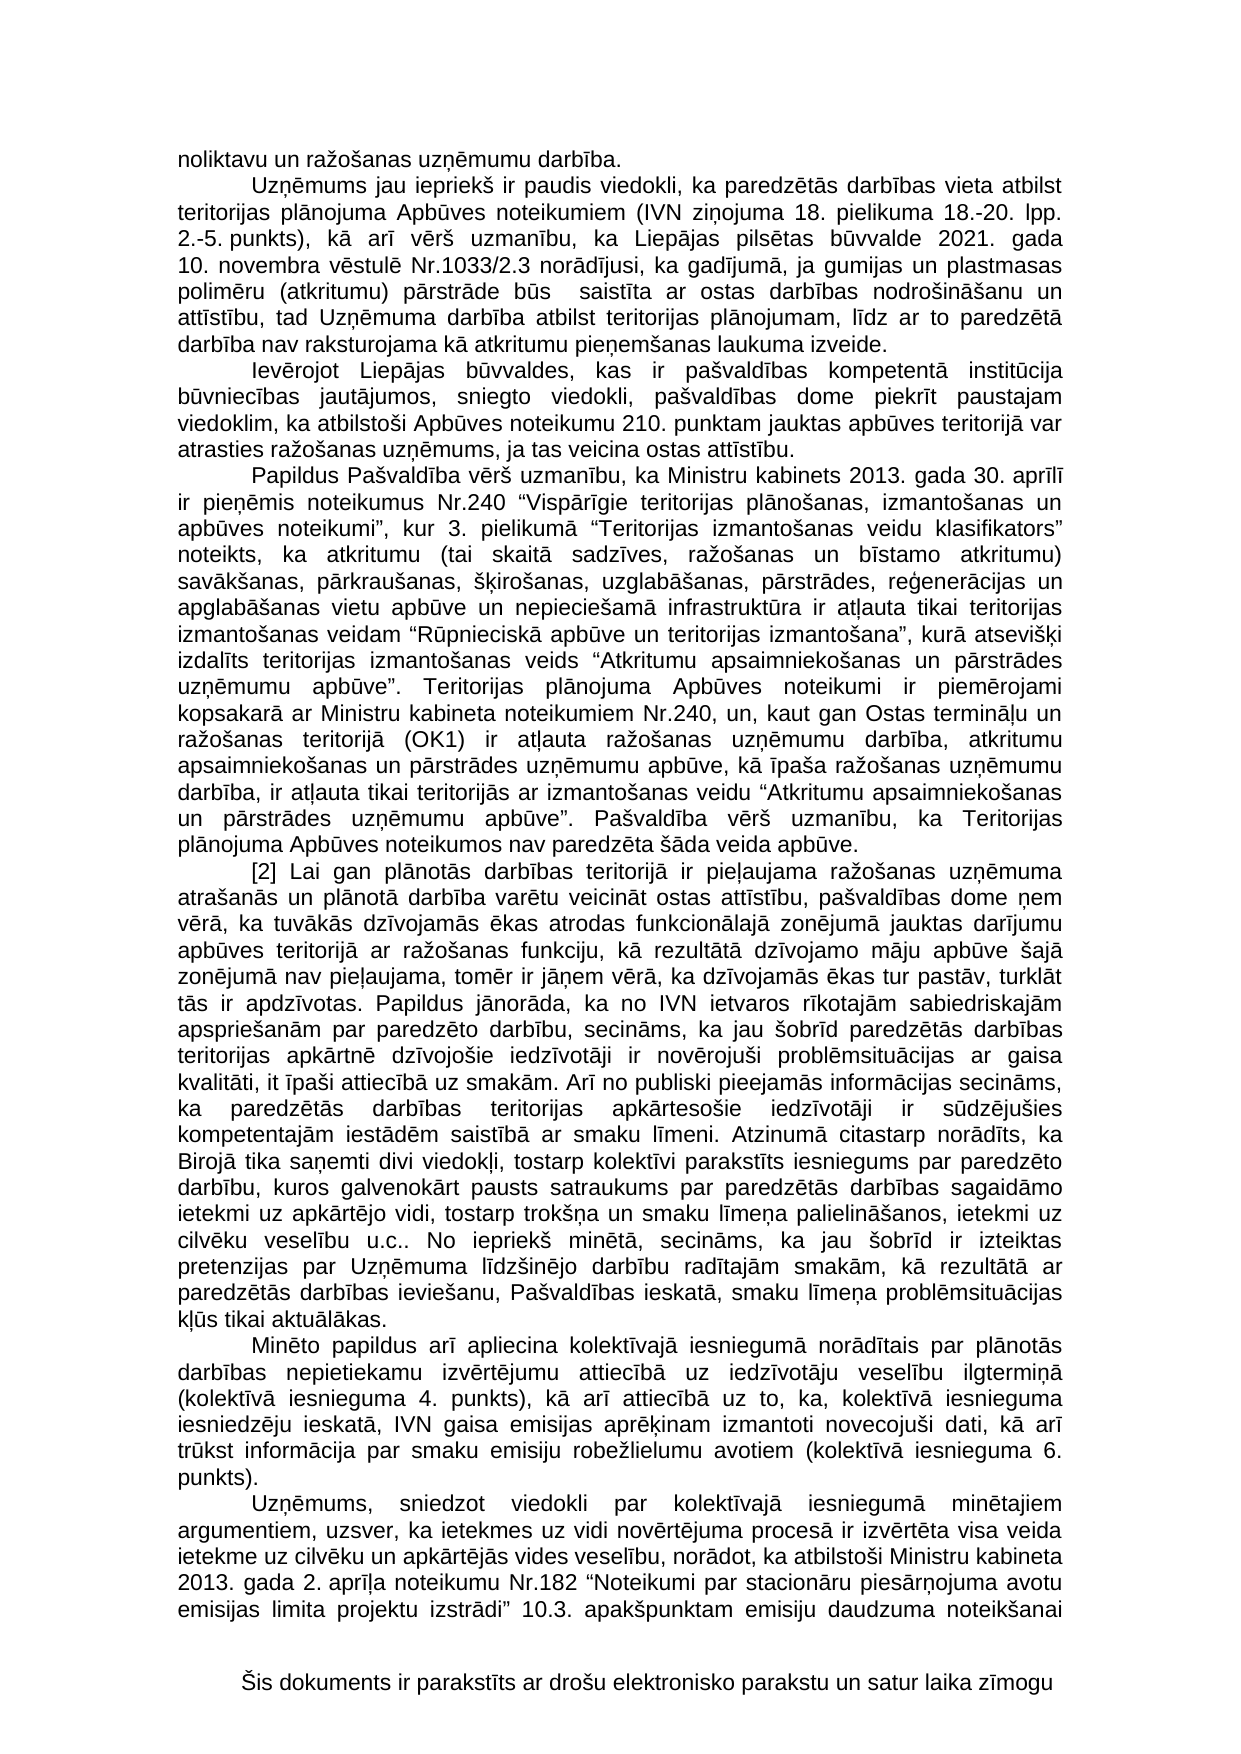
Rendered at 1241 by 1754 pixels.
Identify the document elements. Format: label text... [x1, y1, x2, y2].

text Uzņēmums jau iepriekš ir paudis viedokli, ka paredzētās darbības vieta atbilst teritorijas plānojuma Apbūves noteikumiem (IVN ziņojuma 18. pielikuma 18.-20. lpp. 2.-5. punkts), kā arī vērš uzmanību, ka Liepājas pilsētas būvvalde 2021. gada 10. novembra vēstulē Nr.1033/2.3 norādījusi, ka gadījumā, ja gumijas un plastmasas polimēru (atkritumu) pārstrāde būs saistīta ar ostas darbības nodrošināšanu un attīstību, tad Uzņēmuma darbība atbilst teritorijas plānojumam, līdz ar to paredzētā darbība nav raksturojama kā atkritumu pieņemšanas laukuma izveide. [177, 172, 1063, 357]
text Ievērojot Liepājas būvvaldes, kas ir pašvaldības kompetentā institūcija būvniecības jautājumos, sniegto viedokli, pašvaldības dome piekrīt paustajam viedoklim, ka atbilstoši Apbūves noteikumu 210. punktam jauktas apbūves teritorijā var atrasties ražošanas uzņēmums, ja tas veicina ostas attīstību. [177, 357, 1063, 462]
text Papildus Pašvaldība vērš uzmanību, ka Ministru kabinets 2013. gada 30. aprīlī ir pieņēmis noteikumus Nr.240 “Vispārīgie teritorijas plānošanas, izmantošanas un apbūves noteikumi”, kur 3. pielikumā “Teritorijas izmantošanas veidu klasifikators” noteikts, ka atkritumu (tai skaitā sadzīves, ražošanas un bīstamo atkritumu) savākšanas, pārkraušanas, šķirošanas, uzglabāšanas, pārstrādes, reģenerācijas un apglabāšanas vietu apbūve un nepieciešamā infrastruktūra ir atļauta tikai teritorijas izmantošanas veidam “Rūpnieciskā apbūve un teritorijas izmantošana”, kurā atsevišķi izdalīts teritorijas izmantošanas veids “Atkritumu apsaimniekošanas un pārstrādes uzņēmumu apbūve”. Teritorijas plānojuma Apbūves noteikumi ir piemērojami kopsakarā ar Ministru kabineta noteikumiem Nr.240, un, kaut gan Ostas termināļu un ražošanas teritorijā (OK1) ir atļauta ražošanas uzņēmumu darbība, atkritumu apsaimniekošanas un pārstrādes uzņēmumu apbūve, kā īpaša ražošanas uzņēmumu darbība, ir atļauta tikai teritorijās ar izmantošanas veidu “Atkritumu apsaimniekošanas un pārstrādes uzņēmumu apbūve”. Pašvaldība vērš uzmanību, ka Teritorijas plānojuma Apbūves noteikumos nav paredzēta šāda veida apbūve. [177, 462, 1063, 858]
text Minēto papildus arī apliecina kolektīvajā iesniegumā norādītais par plānotās darbības nepietiekamu izvērtējumu attiecībā uz iedzīvotāju veselību ilgtermiņā (kolektīvā iesnieguma 4. punkts), kā arī attiecībā uz to, ka, kolektīvā iesnieguma iesniedzēju ieskatā, IVN gaisa emisijas aprēķinam izmantoti novecojuši dati, kā arī trūkst informācija par smaku emisiju robežlielumu avotiem (kolektīvā iesnieguma 6. punkts). [177, 1332, 1063, 1490]
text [177, 146, 1063, 172]
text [177, 1490, 1063, 1622]
text [2] Lai gan plānotās darbības teritorijā ir pieļaujama ražošanas uzņēmuma atrašanās un plānotā darbība varētu veicināt ostas attīstību, pašvaldības dome ņem vērā, ka tuvākās dzīvojamās ēkas atrodas funkcionālajā zonējumā jauktas darījumu apbūves teritorijā ar ražošanas funkciju, kā rezultātā dzīvojamo māju apbūve šajā zonējumā nav pieļaujama, tomēr ir jāņem vērā, ka dzīvojamās ēkas tur pastāv, turklāt tās ir apdzīvotas. Papildus jānorāda, ka no IVN ietvaros rīkotajām sabiedriskajām apspriešanām par paredzēto darbību, secināms, ka jau šobrīd paredzētās darbības teritorijas apkārtnē dzīvojošie iedzīvotāji ir novērojuši problēmsituācijas ar gaisa kvalitāti, it īpaši attiecībā uz smakām. Arī no publiski pieejamās informācijas secināms, ka paredzētās darbības teritorijas apkārtesošie iedzīvotāji ir sūdzējušies kompetentajām iestādēm saistībā ar smaku līmeni. Atzinumā citastarp norādīts, ka Birojā tika saņemti divi viedokļi, tostarp kolektīvi parakstīts iesniegums par paredzēto darbību, kuros galvenokārt pausts satraukums par paredzētās darbības sagaidāmo ietekmi uz apkārtējo vidi, tostarp trokšņa un smaku līmeņa palielināšanos, ietekmi uz cilvēku veselību u.c.. No iepriekš minētā, secināms, ka jau šobrīd ir izteiktas pretenzijas par Uzņēmuma līdzšinējo darbību radītajām smakām, kā rezultātā ar paredzētās darbības ieviešanu, Pašvaldības ieskatā, smaku līmeņa problēmsituācijas kļūs tikai aktuālākas. [177, 858, 1063, 1332]
